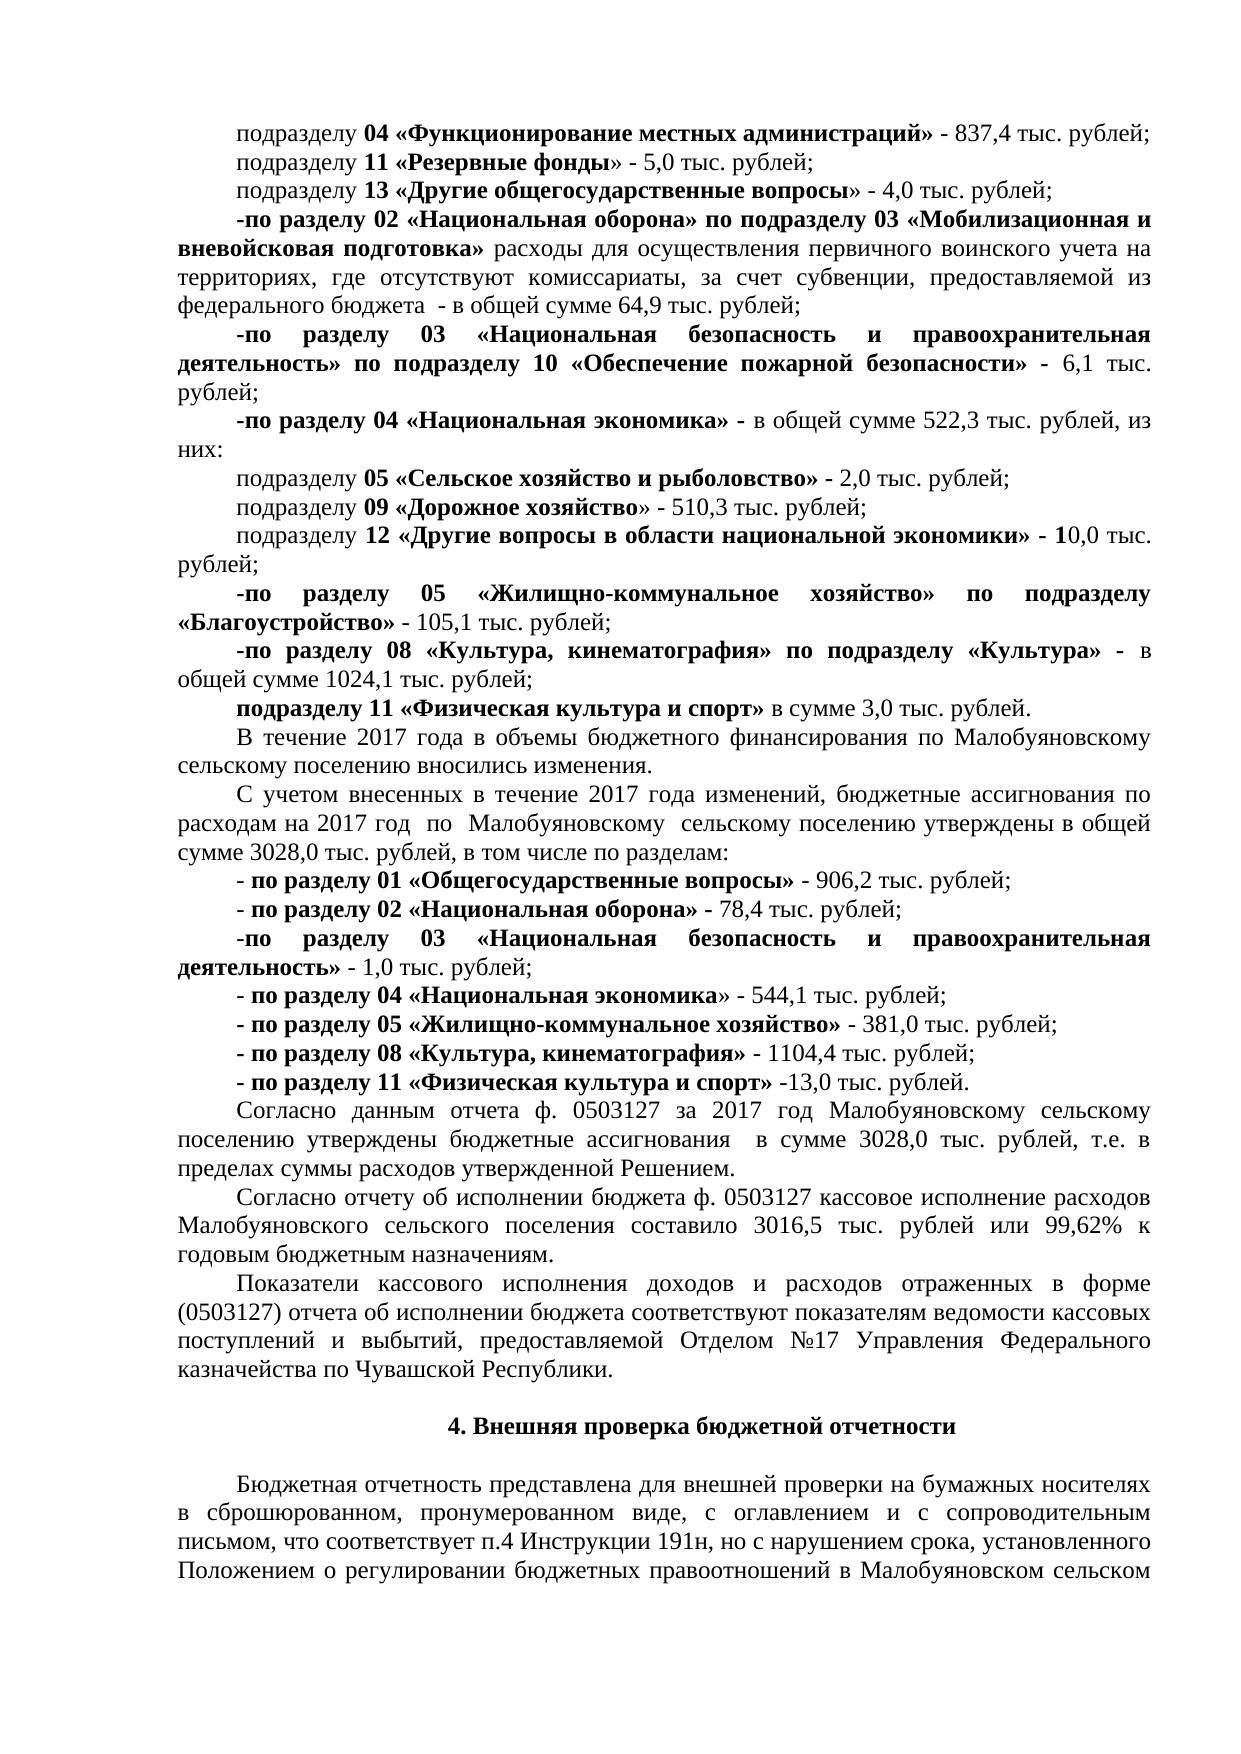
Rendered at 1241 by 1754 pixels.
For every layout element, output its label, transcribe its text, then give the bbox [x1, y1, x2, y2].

list 4. Внешняя проверка бюджетной отчетности [252, 1411, 1152, 1440]
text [177, 1469, 1152, 1584]
text подразделу 04 «Функционирование местных администраций» - 837,4 тыс. рублей; [177, 118, 1152, 147]
text Согласно отчету об исполнении бюджета ф. 0503127 кассовое исполнение расходов Малобуяновского сельского поселения составило 3016,5 тыс. рублей или 99,62% к годовым бюджетным назначениям. [177, 1182, 1152, 1268]
text подразделу 12 «Другие вопросы в области национальной экономики» - 10,0 тыс. рублей; [177, 521, 1152, 578]
text -по разделу 04 «Национальная экономика» - в общей сумме 522,3 тыс. рублей, из них: [177, 406, 1152, 463]
text -по разделу 08 «Культура, кинематография» по подразделу «Культура» - в общей сумме 1024,1 тыс. рублей; [177, 636, 1152, 693]
text -по разделу 05 «Жилищно-коммунальное хозяйство» по подразделу «Благоустройство» - 105,1 тыс. рублей; [177, 578, 1152, 636]
text Показатели кассового исполнения доходов и расходов отраженных в форме (0503127) отчета об исполнении бюджета соответствуют показателям ведомости кассовых поступлений и выбытий, предоставляемой Отделом №17 Управления Федерального казначейства по Чувашской Республики. [177, 1268, 1152, 1383]
text подразделу 13 «Другие общегосударственные вопросы» - 4,0 тыс. рублей; [177, 176, 1152, 204]
text подразделу 05 «Сельское хозяйство и рыболовство» - 2,0 тыс. рублей; [177, 463, 1152, 492]
text С учетом внесенных в течение 2017 года изменений, бюджетные ассигнования по расходам на 2017 год по Малобуяновскому сельскому поселению утверждены в общей сумме 3028,0 тыс. рублей, в том числе по разделам: [177, 779, 1152, 866]
text Согласно данным отчета ф. 0503127 за 2017 год Малобуяновскому сельскому поселению утверждены бюджетные ассигнования в сумме 3028,0 тыс. рублей, т.е. в пределах суммы расходов утвержденной Решением. [177, 1096, 1152, 1182]
text - по разделу 11 «Физическая культура и спорт» -13,0 тыс. рублей. [177, 1067, 1152, 1096]
text -по разделу 03 «Национальная безопасность и правоохранительная деятельность» по подразделу 10 «Обеспечение пожарной безопасности» - 6,1 тыс. рублей; [177, 319, 1152, 406]
text - по разделу 05 «Жилищно-коммунальное хозяйство» - 381,0 тыс. рублей; [177, 1009, 1152, 1038]
text - по разделу 08 «Культура, кинематография» - 1104,4 тыс. рублей; [177, 1038, 1152, 1067]
text - по разделу 02 «Национальная оборона» - 78,4 тыс. рублей; [177, 894, 1152, 923]
text -по разделу 02 «Национальная оборона» по подразделу 03 «Мобилизационная и вневойсковая подготовка» расходы для осуществления первичного воинского учета на территориях, где отсутствуют комиссариаты, за счет субвенции, предоставляемой из федерального бюджета - в общей сумме 64,9 тыс. рублей; [177, 204, 1152, 319]
text - по разделу 01 «Общегосударственные вопросы» - 906,2 тыс. рублей; [177, 866, 1152, 894]
text -по разделу 03 «Национальная безопасность и правоохранительная деятельность» - 1,0 тыс. рублей; [177, 923, 1152, 981]
text - по разделу 04 «Национальная экономика» - 544,1 тыс. рублей; [177, 981, 1152, 1009]
text подразделу 11 «Физическая культура и спорт» в сумме 3,0 тыс. рублей. [177, 693, 1152, 722]
text В течение 2017 года в объемы бюджетного финансирования по Малобуяновскому сельскому поселению вносились изменения. [177, 722, 1152, 779]
text подразделу 11 «Резервные фонды» - 5,0 тыс. рублей; [177, 147, 1152, 176]
text подразделу 09 «Дорожное хозяйство» - 510,3 тыс. рублей; [177, 492, 1152, 521]
